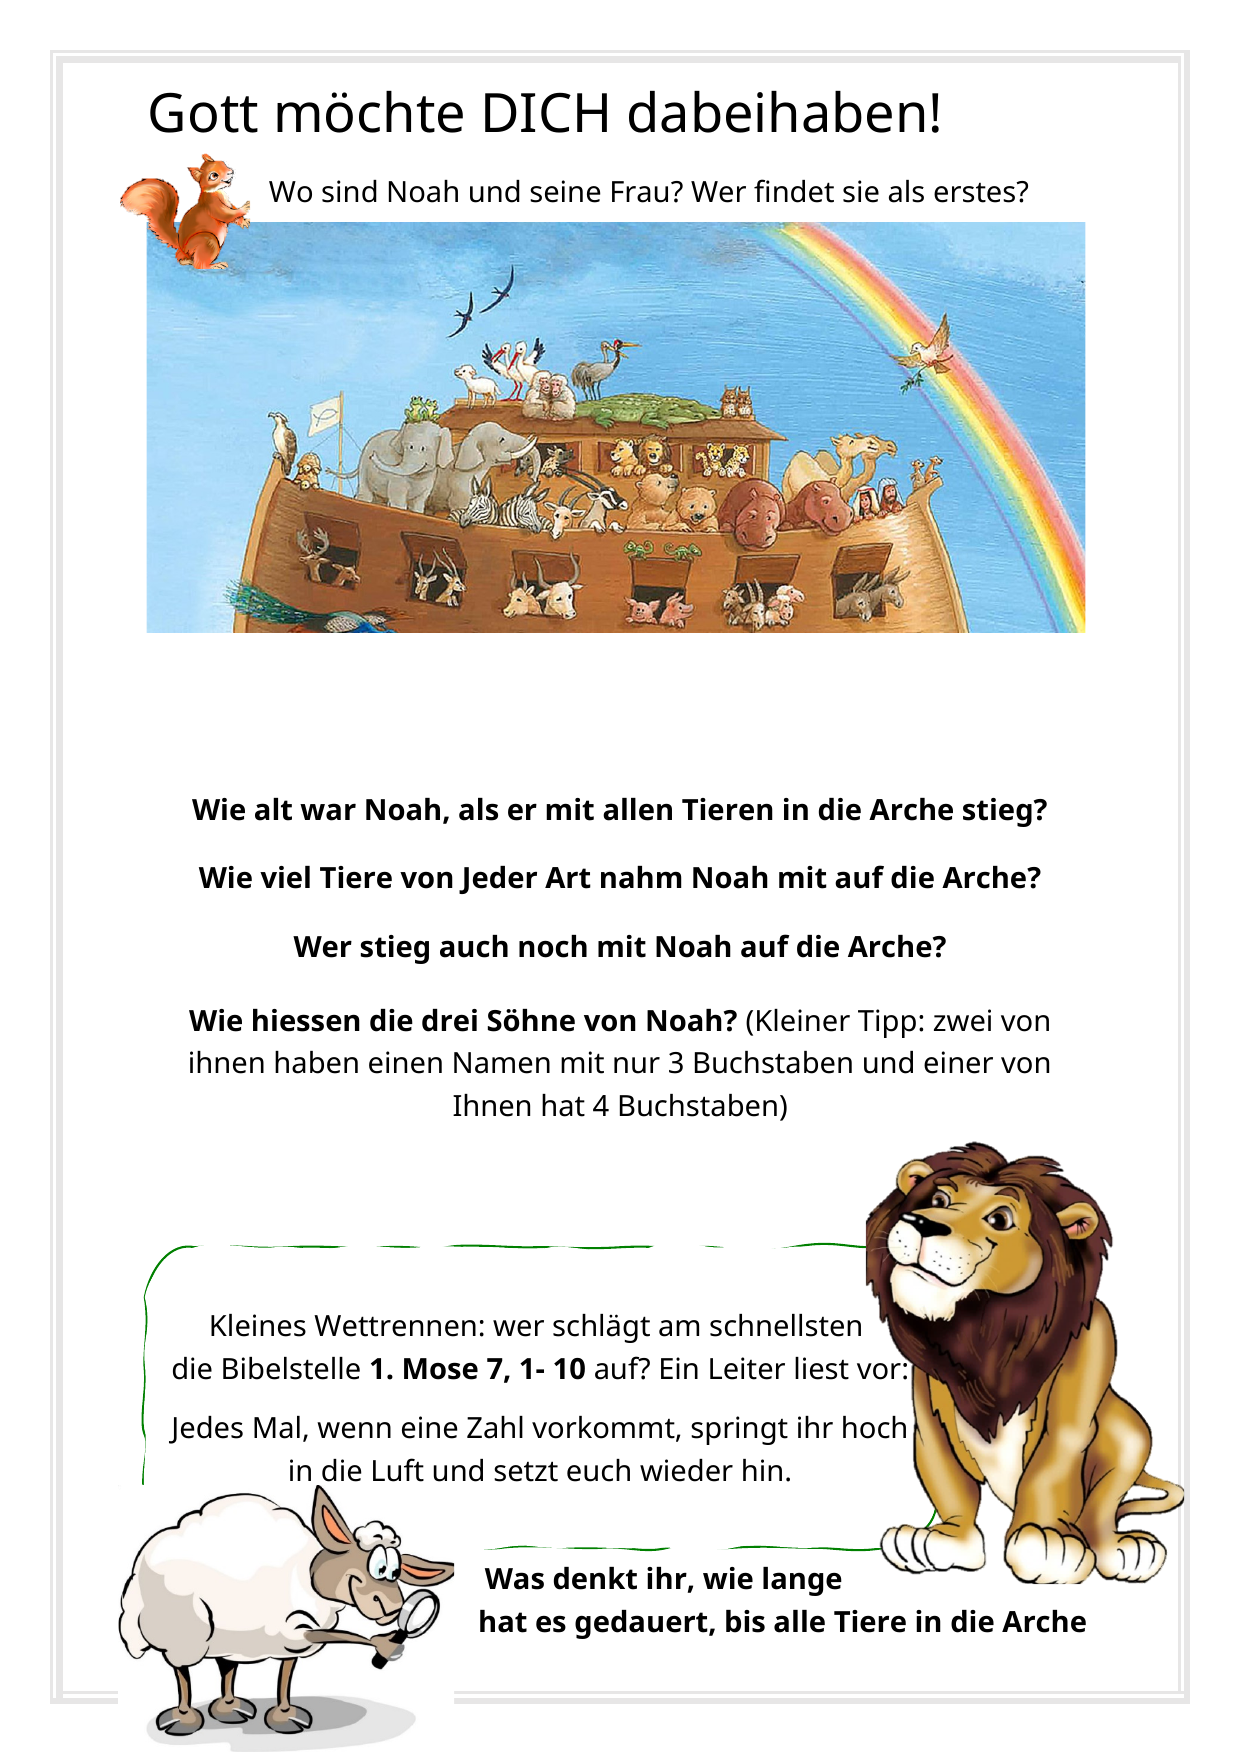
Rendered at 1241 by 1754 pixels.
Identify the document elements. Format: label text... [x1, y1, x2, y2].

text Wie viel Tiere von Jeder Art nahm Noah mit auf die Arche? [148, 858, 1092, 897]
picture [858, 1137, 1185, 1584]
text Wer stieg auch noch mit Noah auf die Arche? [148, 926, 1092, 966]
picture [116, 1485, 454, 1751]
text Gott möchte DICH dabeihaben! [148, 75, 1092, 149]
text Wie alt war Noah, als er mit allen Tieren in die Arche stieg? [148, 789, 1092, 829]
text Wie hiessen die drei Söhne von Noah? (Kleiner Tipp: zwei von ihnen haben einen Namen mit nur 3 Buchstaben und einer von Ihnen hat 4 Buchstaben) [148, 1000, 1092, 1125]
picture [118, 148, 1085, 631]
text Wo sind Noah und seine Frau? Wer findet sie als erstes? [241, 171, 1092, 211]
